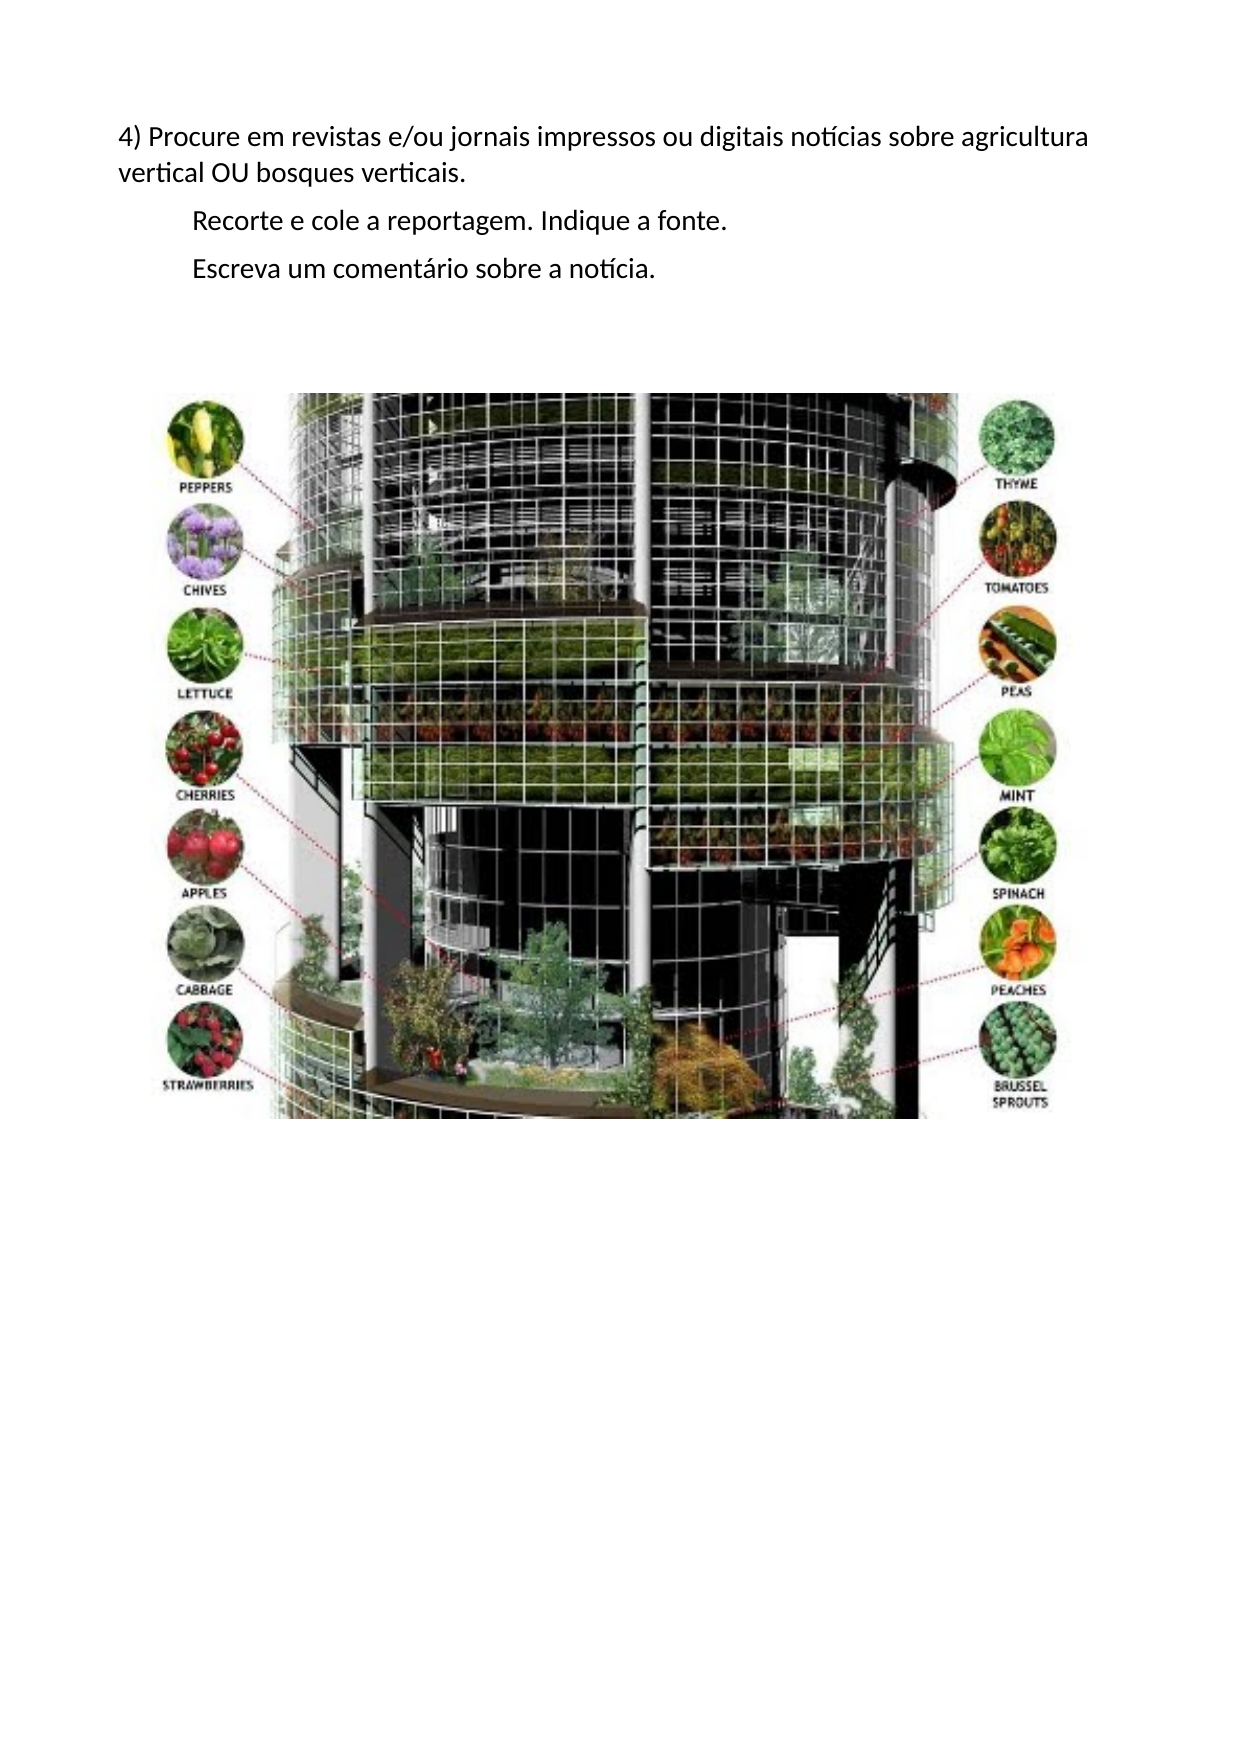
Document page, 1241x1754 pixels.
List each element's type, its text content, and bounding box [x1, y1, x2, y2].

text Escreva um comentário sobre a notícia. [118, 250, 1122, 285]
text 4) Procure em revistas e/ou jornais impressos ou digitais notícias sobre agricultura vertical OU bosques verticais. [118, 118, 1122, 189]
picture [118, 393, 1107, 1119]
text Recorte e cole a reportagem. Indique a fonte. [118, 202, 1122, 237]
